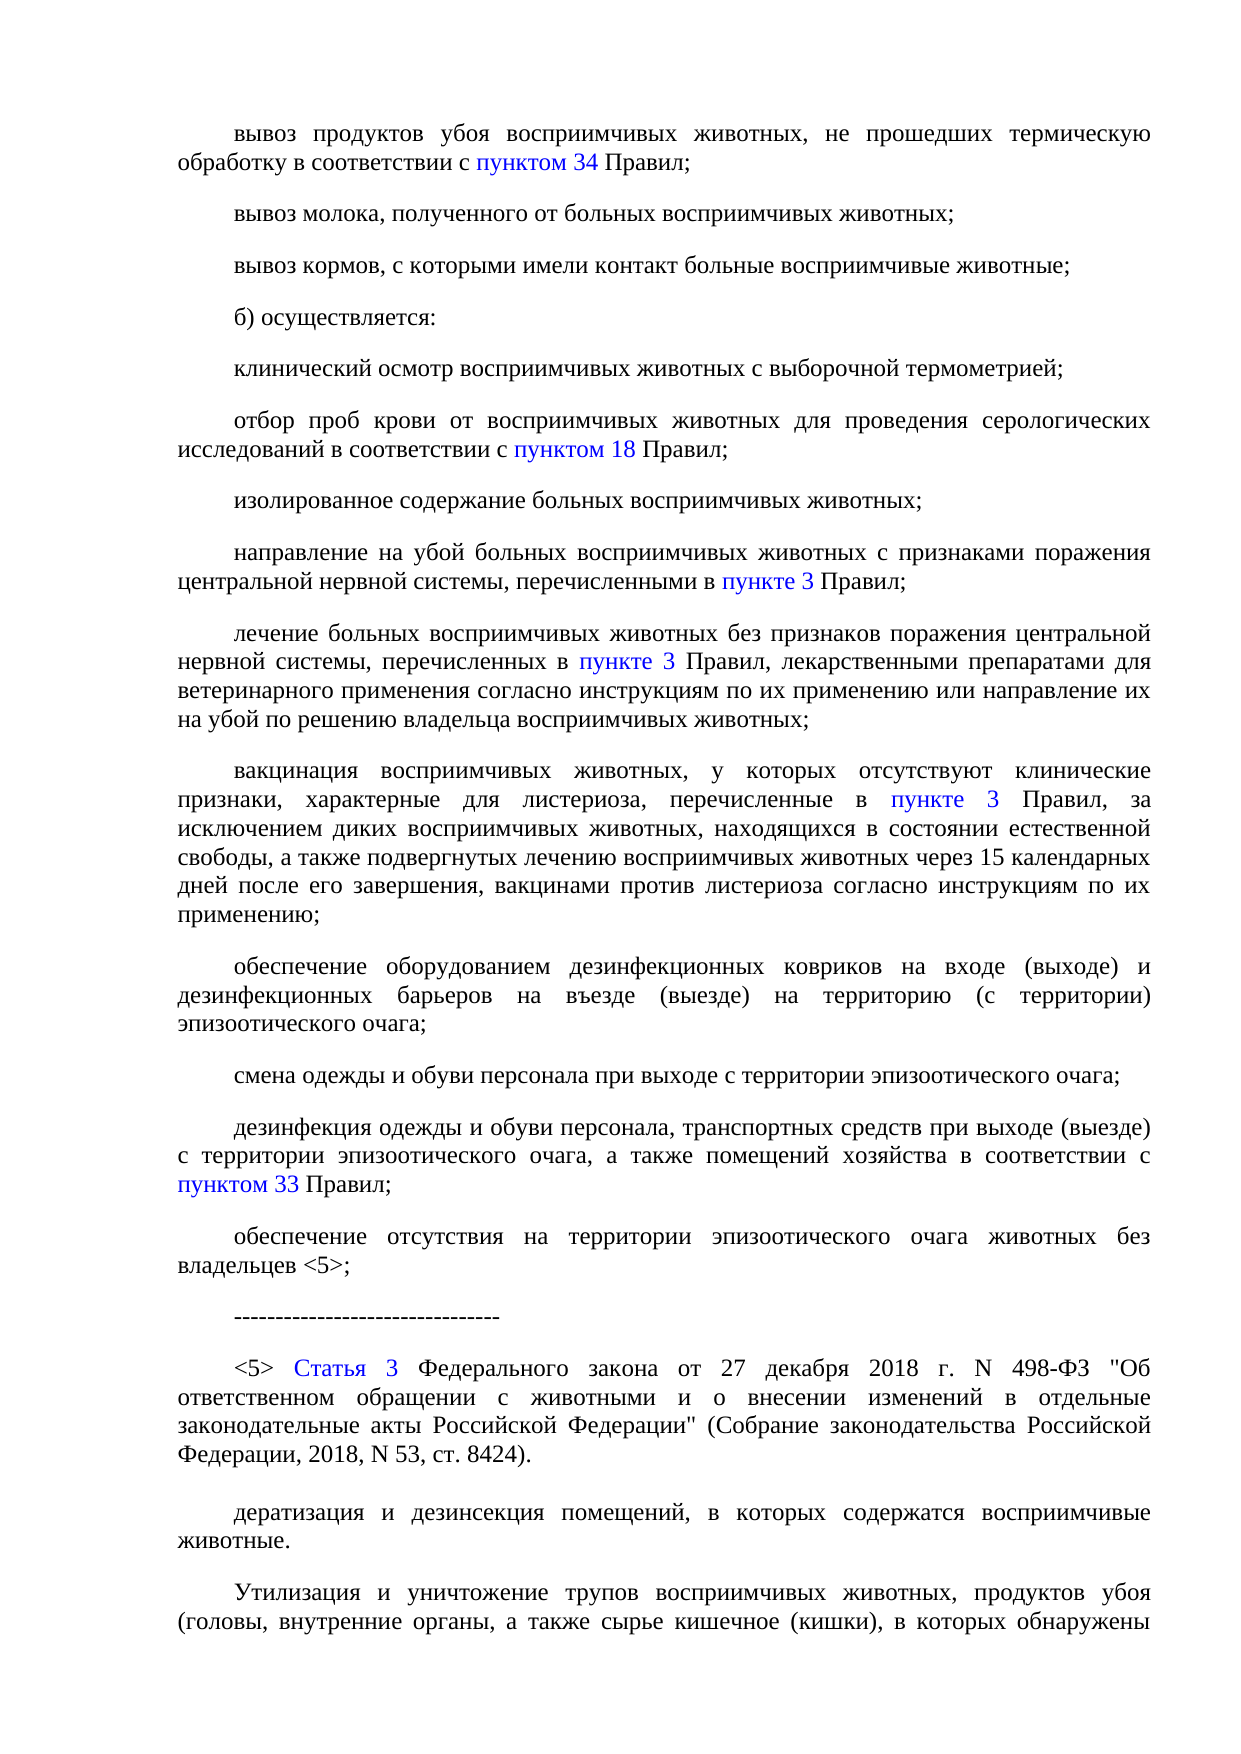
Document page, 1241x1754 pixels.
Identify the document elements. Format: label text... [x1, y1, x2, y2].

text б) осуществляется: [177, 302, 1152, 331]
text направление на убой больных восприимчивых животных с признаками поражения центральной нервной системы, перечисленными в пункте 3 Правил; [177, 537, 1152, 595]
text вывоз продуктов убоя восприимчивых животных, не прошедших термическую обработку в соответствии с пунктом 34 Правил; [177, 118, 1152, 176]
text дезинфекция одежды и обуви персонала, транспортных средств при выходе (выезде) с территории эпизоотического очага, а также помещений хозяйства в соответствии с пунктом 33 Правил; [177, 1112, 1152, 1198]
text обеспечение оборудованием дезинфекционных ковриков на входе (выходе) и дезинфекционных барьеров на въезде (выезде) на территорию (с территории) эпизоотического очага; [177, 951, 1152, 1037]
text смена одежды и обуви персонала при выходе с территории эпизоотического очага; [177, 1060, 1152, 1089]
text лечение больных восприимчивых животных без признаков поражения центральной нервной системы, перечисленных в пункте 3 Правил, лекарственными препаратами для ветеринарного применения согласно инструкциям по их применению или направление их на убой по решению владельца восприимчивых животных; [177, 618, 1152, 733]
text отбор проб крови от восприимчивых животных для проведения серологических исследований в соответствии с пунктом 18 Правил; [177, 405, 1152, 463]
text клинический осмотр восприимчивых животных с выборочной термометрией; [177, 353, 1152, 382]
text обеспечение отсутствия на территории эпизоотического очага животных без владельцев <5>; [177, 1221, 1152, 1278]
text дератизация и дезинсекция помещений, в которых содержатся восприимчивые животные. [177, 1497, 1152, 1554]
text -------------------------------- [177, 1301, 1152, 1330]
text изолированное содержание больных восприимчивых животных; [177, 486, 1152, 514]
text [177, 1577, 1152, 1635]
text вывоз молока, полученного от больных восприимчивых животных; [177, 198, 1152, 227]
text вакцинация восприимчивых животных, у которых отсутствуют клинические признаки, характерные для листериоза, перечисленные в пункте 3 Правил, за исключением диких восприимчивых животных, находящихся в состоянии естественной свободы, а также подвергнутых лечению восприимчивых животных через 15 календарных дней после его завершения, вакцинами против листериоза согласно инструкциям по их применению; [177, 756, 1152, 928]
text <5> Статья 3 Федерального закона от 27 декабря 2018 г. N 498-ФЗ "Об ответственном обращении с животными и о внесении изменений в отдельные законодательные акты Российской Федерации" (Собрание законодательства Российской Федерации, 2018, N 53, ст. 8424). [177, 1353, 1152, 1468]
text вывоз кормов, с которыми имели контакт больные восприимчивые животные; [177, 250, 1152, 279]
